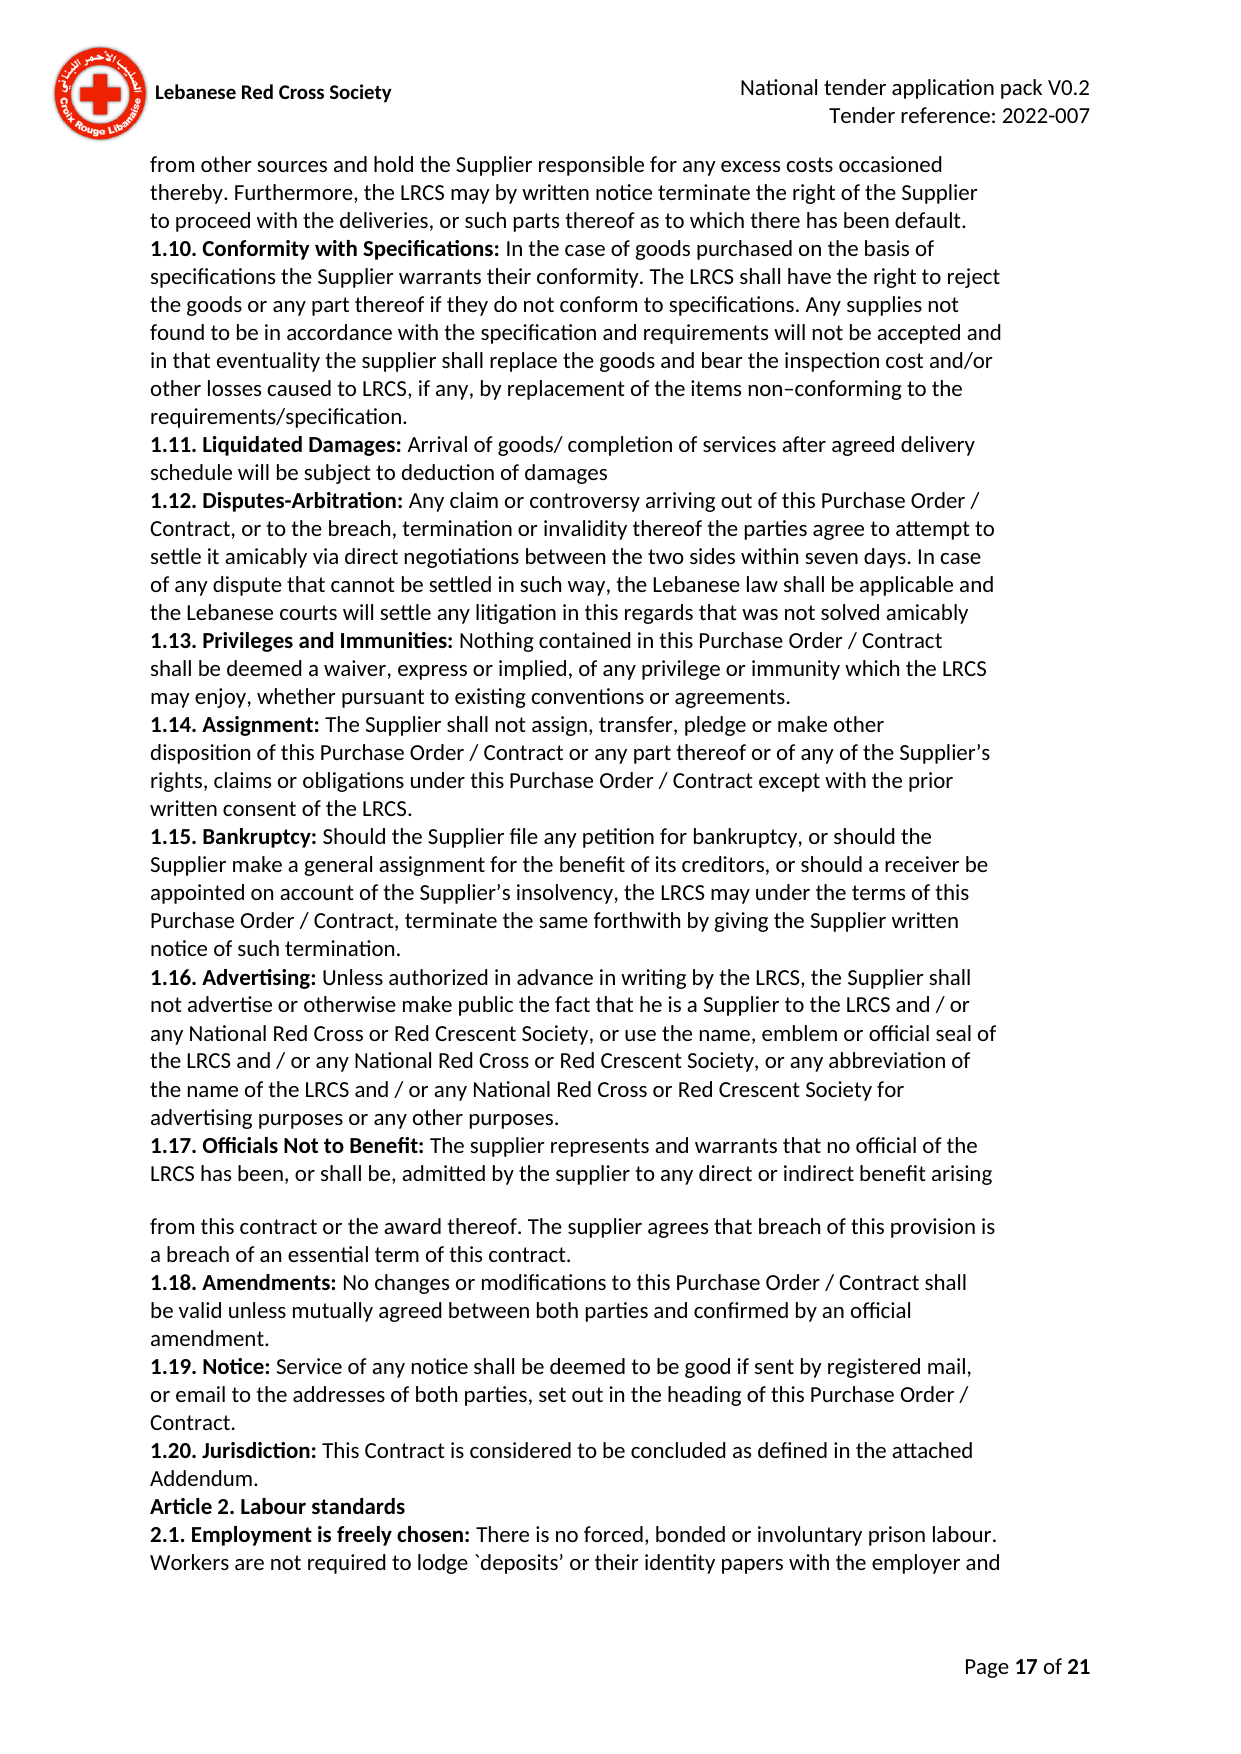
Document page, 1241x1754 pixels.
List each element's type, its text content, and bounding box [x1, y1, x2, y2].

text of any dispute that cannot be settled in such way, the Lebanese law shall be applicable and [150, 570, 1090, 598]
text the goods or any part thereof if they do not conform to specifications. Any supplies not [150, 290, 1090, 318]
text disposition of this Purchase Order / Contract or any part thereof or of any of the Supplier’s [150, 738, 1090, 766]
text may enjoy, whether pursuant to existing conventions or agreements. [150, 682, 1090, 710]
text not advertise or otherwise make public the fact that he is a Supplier to the LRCS and / or [150, 991, 1090, 1019]
text LRCS has been, or shall be, admitted by the supplier to any direct or indirect benefit arising [150, 1159, 1090, 1187]
text settle it amicably via direct negotiations between the two sides within seven days. In case [150, 542, 1090, 570]
text specifications the Supplier warrants their conformity. The LRCS shall have the right to reject [150, 262, 1090, 290]
text 1.13. Privileges and Immunities: Nothing contained in this Purchase Order / Contract [150, 626, 1090, 654]
text 1.17. Officials Not to Benefit: The supplier represents and warrants that no official of the [150, 1131, 1090, 1159]
text the LRCS and / or any National Red Cross or Red Crescent Society, or any abbreviation of [150, 1047, 1090, 1075]
text 1.10. Conformity with Specifications: In the case of goods purchased on the basis of [150, 234, 1090, 262]
text 1.15. Bankruptcy: Should the Supplier file any petition for bankruptcy, or should the [150, 822, 1090, 851]
text 1.18. Amendments: No changes or modifications to this Purchase Order / Contract shall [150, 1268, 1090, 1296]
text a breach of an essential term of this contract. [150, 1240, 1090, 1268]
text to proceed with the deliveries, or such parts thereof as to which there has been default. [150, 206, 1090, 234]
text the name of the LRCS and / or any National Red Cross or Red Crescent Society for [150, 1075, 1090, 1103]
text 1.11. Liquidated Damages: Arrival of goods/ completion of services after agreed delivery [150, 430, 1090, 458]
text 2.1. Employment is freely chosen: There is no forced, bonded or involuntary prison labour. [150, 1520, 1090, 1548]
text schedule will be subject to deduction of damages [150, 458, 1090, 486]
text Purchase Order / Contract, terminate the same forthwith by giving the Supplier written [150, 907, 1090, 934]
text 1.19. Notice: Service of any notice shall be deemed to be good if sent by registered mail, [150, 1352, 1090, 1380]
text rights, claims or obligations under this Purchase Order / Contract except with the prior [150, 766, 1090, 794]
text 1.20. Jurisdiction: This Contract is considered to be concluded as defined in the attached [150, 1436, 1090, 1464]
text Article 2. Labour standards [150, 1492, 1090, 1520]
text the Lebanese courts will settle any litigation in this regards that was not solved amicably [150, 598, 1090, 626]
text be valid unless mutually agreed between both parties and confirmed by an official [150, 1296, 1090, 1324]
text other losses caused to LRCS, if any, by replacement of the items non–conforming to the [150, 374, 1090, 402]
text 1.16. Advertising: Unless authorized in advance in writing by the LRCS, the Supplier shall [150, 963, 1090, 991]
text notice of such termination. [150, 934, 1090, 963]
text thereby. Furthermore, the LRCS may by written notice terminate the right of the Supplier [150, 178, 1090, 206]
text Contract, or to the breach, termination or invalidity thereof the parties agree to attempt to [150, 514, 1090, 542]
text in that eventuality the supplier shall replace the goods and bear the inspection cost and/or [150, 346, 1090, 374]
text any National Red Cross or Red Crescent Society, or use the name, emblem or official seal of [150, 1019, 1090, 1047]
text Supplier make a general assignment for the benefit of its creditors, or should a receiver be [150, 851, 1090, 878]
text Contract. [150, 1408, 1090, 1436]
text from this contract or the award thereof. The supplier agrees that breach of this provision is [150, 1212, 1090, 1240]
text Workers are not required to lodge `deposits’ or their identity papers with the employer and [150, 1548, 1090, 1576]
text written consent of the LRCS. [150, 794, 1090, 822]
text appointed on account of the Supplier’s insolvency, the LRCS may under the terms of this [150, 878, 1090, 907]
text advertising purposes or any other purposes. [150, 1103, 1090, 1131]
text from other sources and hold the Supplier responsible for any excess costs occasioned [150, 150, 1090, 178]
text amendment. [150, 1324, 1090, 1352]
text 1.12. Disputes-Arbitration: Any claim or controversy arriving out of this Purchase Order / [150, 486, 1090, 514]
text 1.14. Assignment: The Supplier shall not assign, transfer, pledge or make other [150, 710, 1090, 738]
text requirements/specification. [150, 402, 1090, 430]
text found to be in accordance with the specification and requirements will not be accepted and [150, 318, 1090, 346]
text or email to the addresses of both parties, set out in the heading of this Purchase Order / [150, 1380, 1090, 1408]
picture [43, 39, 156, 148]
text shall be deemed a waiver, express or implied, of any privilege or immunity which the LRCS [150, 654, 1090, 682]
text Addendum. [150, 1464, 1090, 1492]
